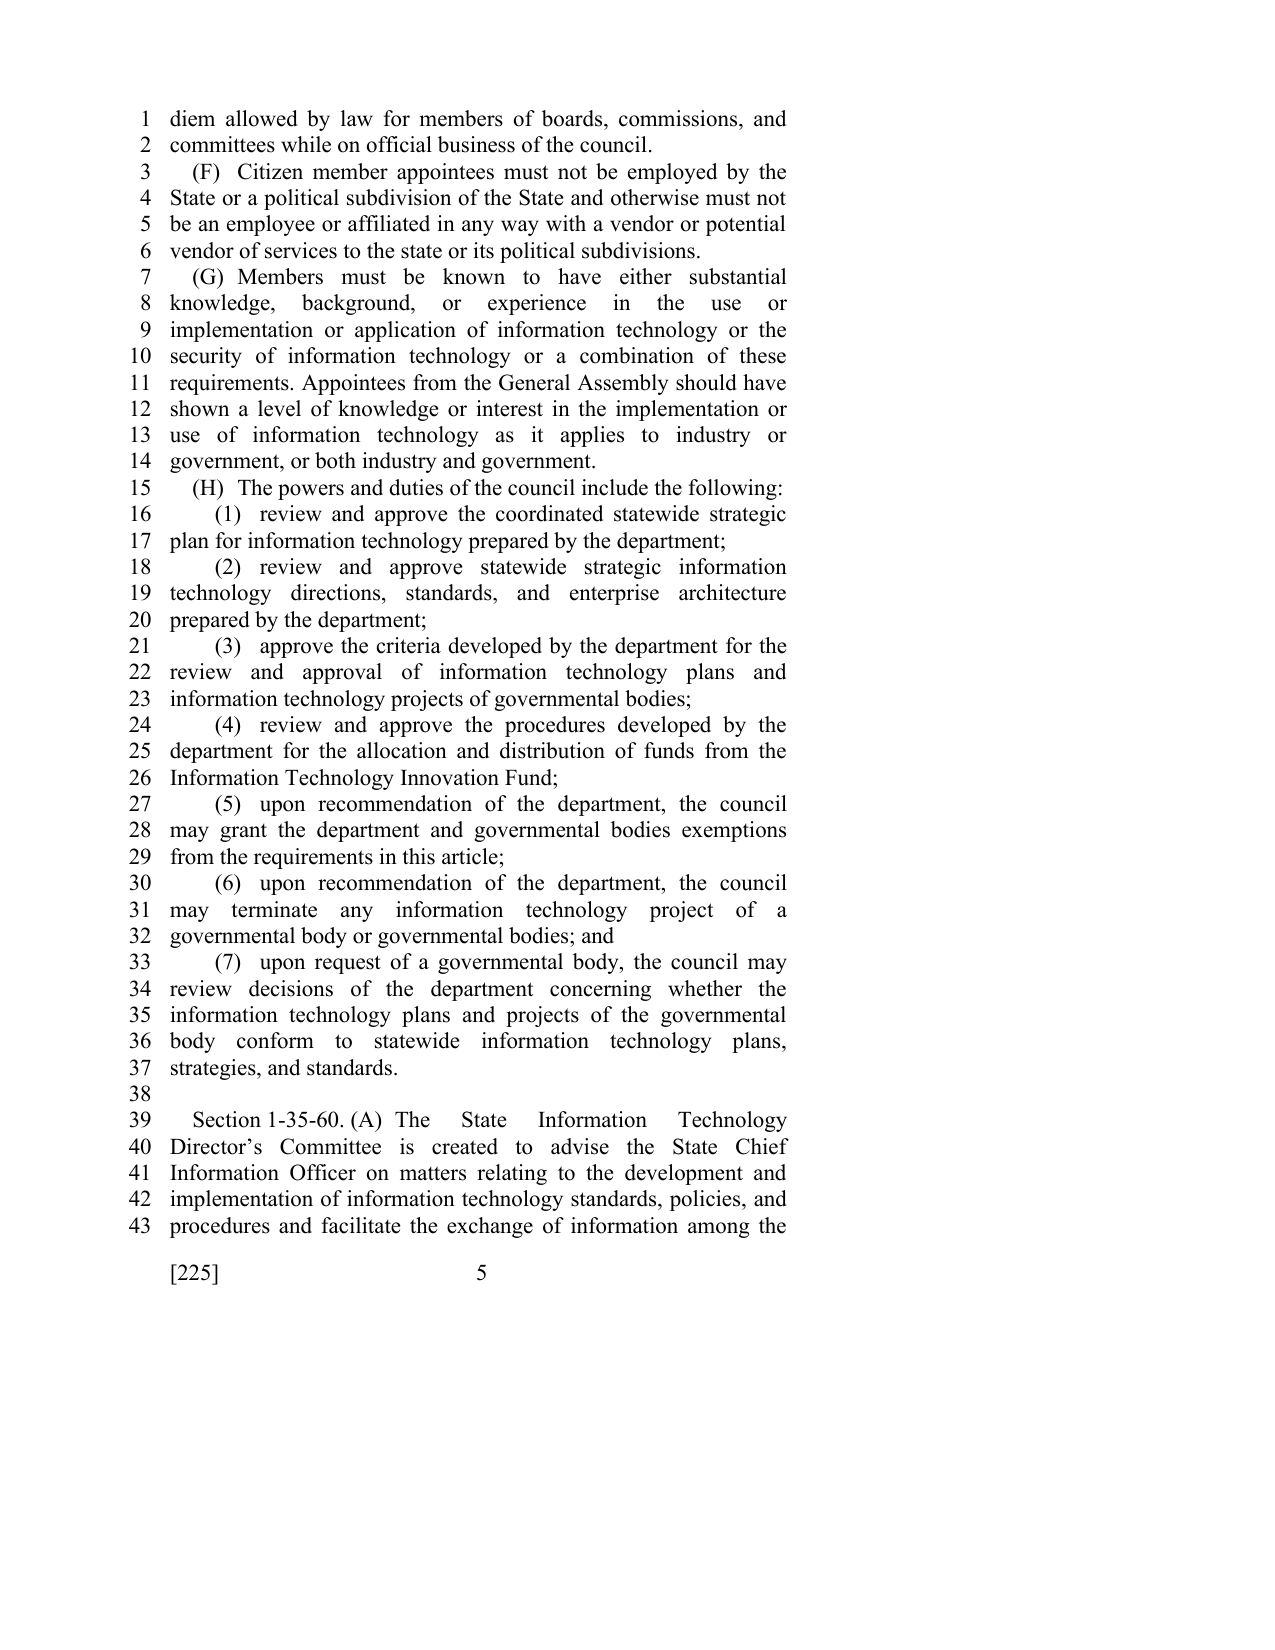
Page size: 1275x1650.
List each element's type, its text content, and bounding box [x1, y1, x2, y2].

text (1) review and approve the coordinated statewide strategic plan for information technology prepared by the department; [169, 500, 787, 553]
text (7) upon request of a governmental body, the council may review decisions of the department concerning whether the information technology plans and projects of the governmental body conform to statewide information technology plans, strategies, and standards. [169, 948, 787, 1080]
text (3) approve the criteria developed by the department for the review and approval of information technology plans and information technology projects of governmental bodies; [169, 632, 787, 711]
text (4) review and approve the procedures developed by the department for the allocation and distribution of funds from the Information Technology Innovation Fund; [169, 711, 787, 790]
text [169, 1106, 787, 1238]
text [169, 105, 787, 158]
text (6) upon recommendation of the department, the council may terminate any information technology project of a governmental body or governmental bodies; and [169, 869, 787, 948]
text (G) Members must be known to have either substantial knowledge, background, or experience in the use or implementation or application of information technology or the security of information technology or a combination of these requirements. Appointees from the General Assembly should have shown a level of knowledge or interest in the implementation or use of information technology as it applies to industry or government, or both industry and government. [169, 263, 787, 474]
text (2) review and approve statewide strategic information technology directions, standards, and enterprise architecture prepared by the department; [169, 553, 787, 632]
text (F) Citizen member appointees must not be employed by the State or a political subdivision of the State and otherwise must not be an employee or affiliated in any way with a vendor or potential vendor of services to the state or its political subdivisions. [169, 158, 787, 263]
text (5) upon recommendation of the department, the council may grant the department and governmental bodies exemptions from the requirements in this article; [169, 790, 787, 869]
text (H) The powers and duties of the council include the following: [169, 474, 787, 500]
